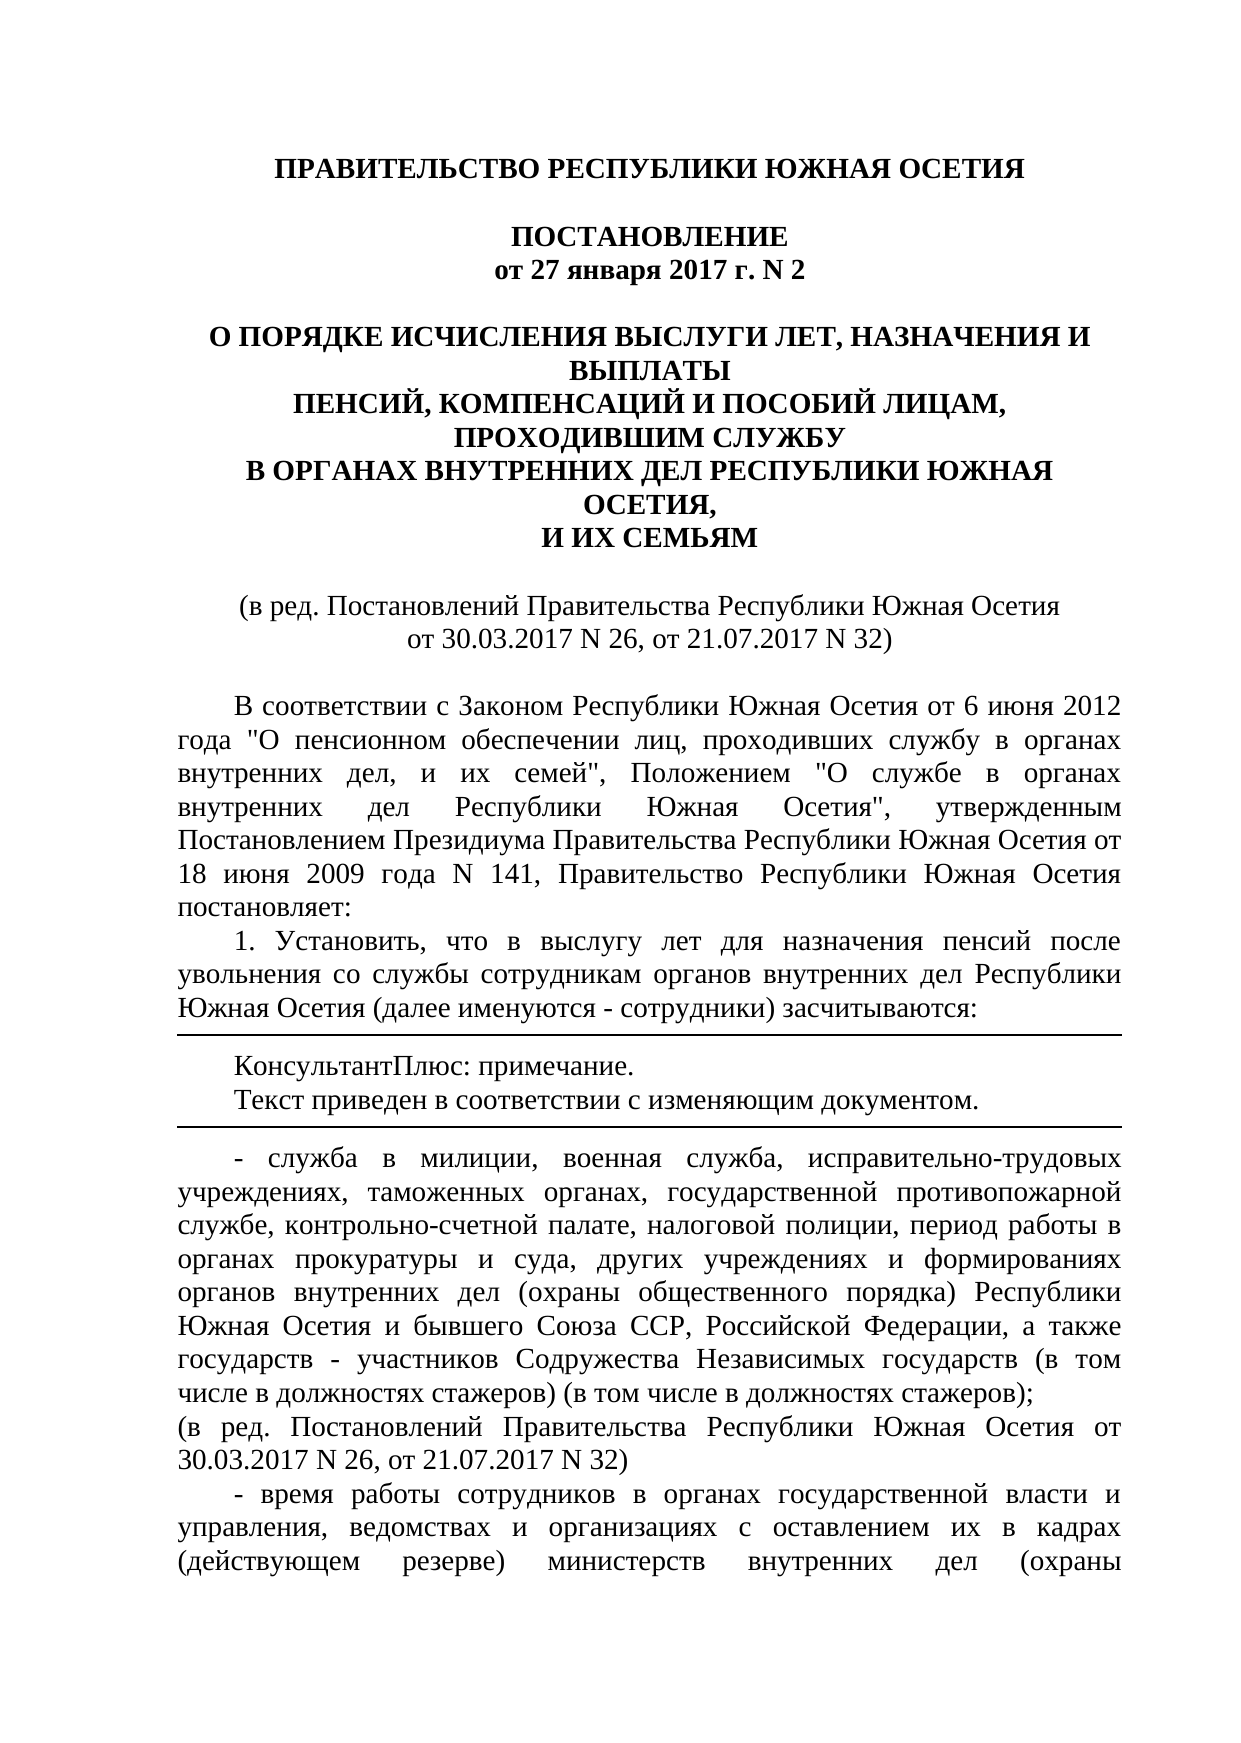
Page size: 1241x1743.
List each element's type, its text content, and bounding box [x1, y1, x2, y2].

text КонсультантПлюс: примечание. [177, 1048, 1122, 1082]
text О ПОРЯДКЕ ИСЧИСЛЕНИЯ ВЫСЛУГИ ЛЕТ, НАЗНАЧЕНИЯ И ВЫПЛАТЫ [177, 319, 1122, 386]
text ПРАВИТЕЛЬСТВО РЕСПУБЛИКИ ЮЖНАЯ ОСЕТИЯ [177, 152, 1122, 185]
text - служба в милиции, военная служба, исправительно-трудовых учреждениях, таможенных органах, государственной противопожарной службе, контрольно-счетной палате, налоговой полиции, период работы в органах прокуратуры и суда, других учреждениях и формированиях органов внутренних дел (охраны общественного порядка) Республики Южная Осетия и бывшего Союза ССР, Российской Федерации, а также государств - участников Содружества Независимых государств (в том числе в должностях стажеров) (в том числе в должностях стажеров); [177, 1140, 1122, 1409]
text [177, 1476, 1122, 1576]
text В ОРГАНАХ ВНУТРЕННИХ ДЕЛ РЕСПУБЛИКИ ЮЖНАЯ ОСЕТИЯ, [177, 453, 1122, 521]
text (в ред. Постановлений Правительства Республики Южная Осетия [177, 588, 1122, 621]
text Текст приведен в соответствии с изменяющим документом. [177, 1082, 1122, 1116]
text от 30.03.2017 N 26, от 21.07.2017 N 32) [177, 621, 1122, 655]
text В соответствии с Законом Республики Южная Осетия от 6 июня 2012 года "О пенсионном обеспечении лиц, проходивших службу в органах внутренних дел, и их семей", Положением "О службе в органах внутренних дел Республики Южная Осетия", утвержденным Постановлением Президиума Правительства Республики Южная Осетия от 18 июня 2009 года N 141, Правительство Республики Южная Осетия постановляет: [177, 688, 1122, 923]
text И ИХ СЕМЬЯМ [177, 521, 1122, 554]
text (в ред. Постановлений Правительства Республики Южная Осетия от 30.03.2017 N 26, от 21.07.2017 N 32) [177, 1409, 1122, 1476]
text ПОСТАНОВЛЕНИЕ [177, 219, 1122, 252]
text от 27 января 2017 г. N 2 [177, 252, 1122, 286]
text 1. Установить, что в выслугу лет для назначения пенсий после увольнения со службы сотрудникам органов внутренних дел Республики Южная Осетия (далее именуются - сотрудники) засчитываются: [177, 923, 1122, 1024]
text ПЕНСИЙ, КОМПЕНСАЦИЙ И ПОСОБИЙ ЛИЦАМ, ПРОХОДИВШИМ СЛУЖБУ [177, 386, 1122, 453]
